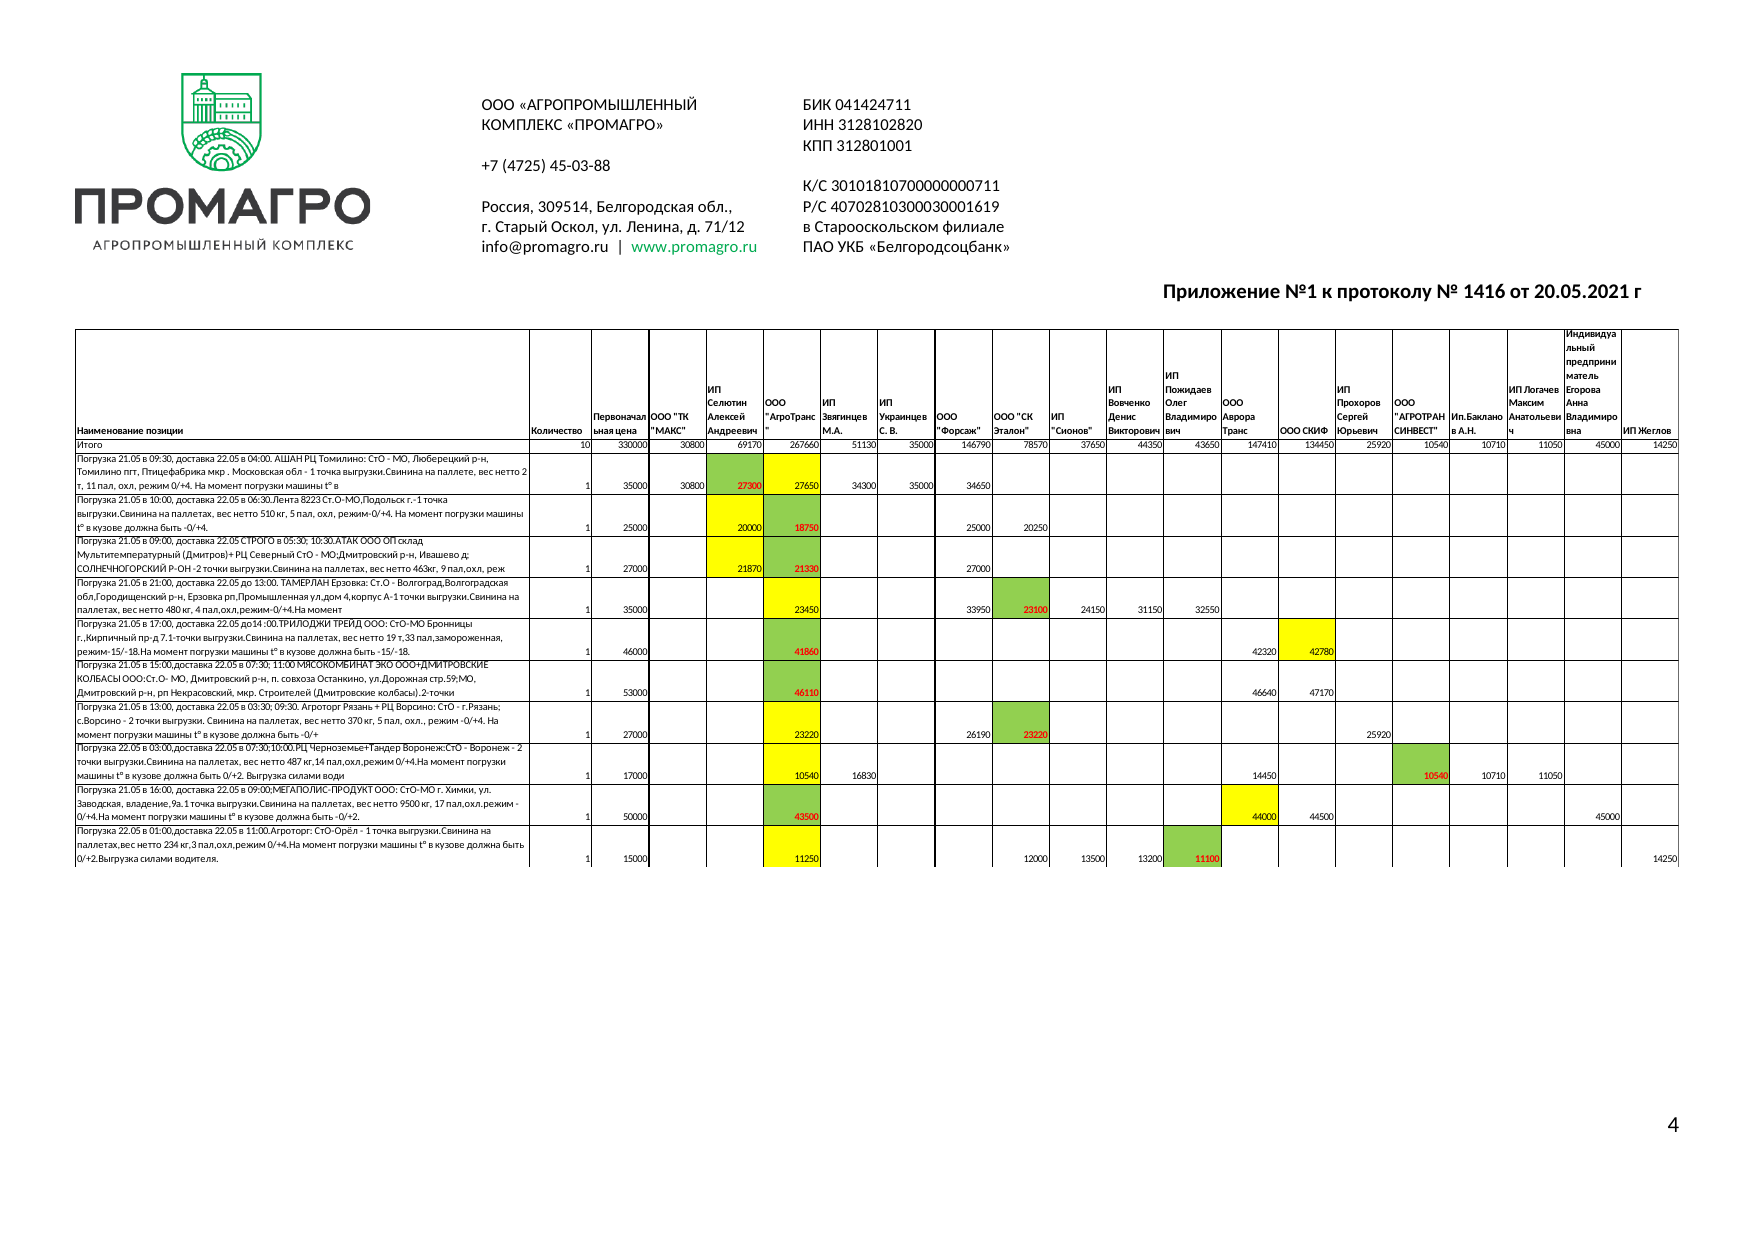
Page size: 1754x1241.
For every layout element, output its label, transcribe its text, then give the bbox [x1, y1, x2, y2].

text Приложение №1 к протоколу № 1416 от 20.05.2021 г [75, 279, 1679, 304]
picture [75, 73, 371, 251]
